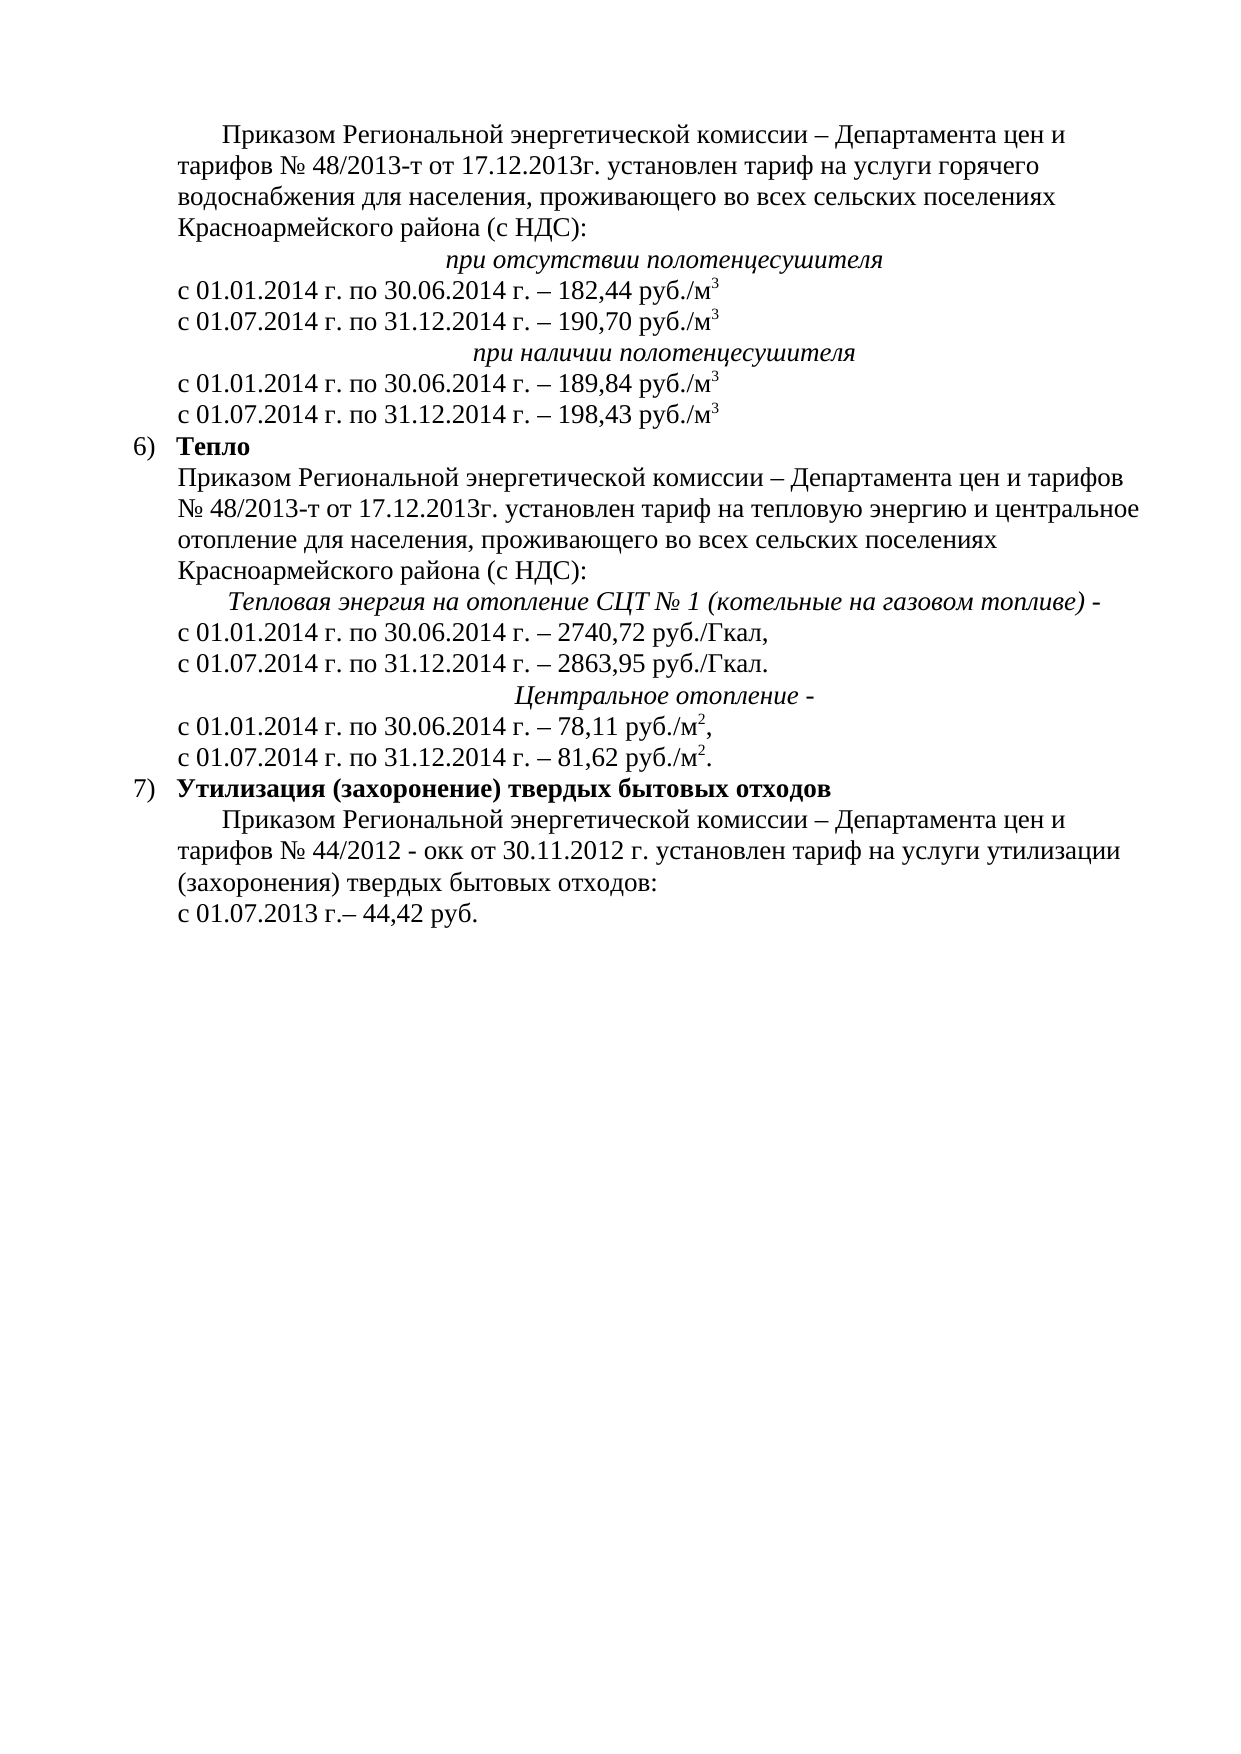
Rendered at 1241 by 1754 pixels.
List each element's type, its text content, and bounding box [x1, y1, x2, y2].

text Приказом Региональной энергетической комиссии – Департамента цен и тарифов № 44/2012 - окк от 30.11.2012 г. установлен тариф на услуги утилизации (захоронения) твердых бытовых отходов: [177, 803, 1152, 897]
text с 01.01.2014 г. по 30.06.2014 г. – 189,84 руб./м3 [177, 367, 1152, 398]
text с 01.07.2014 г. по 31.12.2014 г. – 81,62 руб./м2. [177, 741, 1152, 772]
text с 01.01.2014 г. по 30.06.2014 г. – 78,11 руб./м2, [177, 710, 1152, 741]
text Приказом Региональной энергетической комиссии – Департамента цен и тарифов № 48/2013-т от 17.12.2013г. установлен тариф на тепловую энергию и центральное отопление для населения, проживающего во всех сельских поселениях Красноармейского района (с НДС): [177, 461, 1152, 585]
text Приказом Региональной энергетической комиссии – Департамента цен и тарифов № 48/2013-т от 17.12.2013г. установлен тариф на услуги горячего водоснабжения для населения, проживающего во всех сельских поселениях Красноармейского района (с НДС): [177, 118, 1152, 243]
text с 01.01.2014 г. по 30.06.2014 г. – 2740,72 руб./Гкал, [177, 616, 1152, 648]
text 7) Утилизация (захоронение) твердых бытовых отходов [133, 772, 1152, 803]
text Тепловая энергия на отопление СЦТ № 1 (котельные на газовом топливе) - [177, 585, 1152, 616]
text с 01.07.2013 г.– 44,42 руб. [177, 897, 1152, 928]
text при отсутствии полотенцесушителя [177, 243, 1152, 274]
text 6) Тепло [133, 429, 1152, 461]
text с 01.01.2014 г. по 30.06.2014 г. – 182,44 руб./м3 [177, 274, 1152, 305]
text с 01.07.2014 г. по 31.12.2014 г. – 198,43 руб./м3 [177, 398, 1152, 429]
text с 01.07.2014 г. по 31.12.2014 г. – 190,70 руб./м3 [177, 305, 1152, 336]
text при наличии полотенцесушителя [177, 336, 1152, 367]
text с 01.07.2014 г. по 31.12.2014 г. – 2863,95 руб./Гкал. [177, 648, 1152, 679]
text Центральное отопление - [177, 679, 1152, 710]
